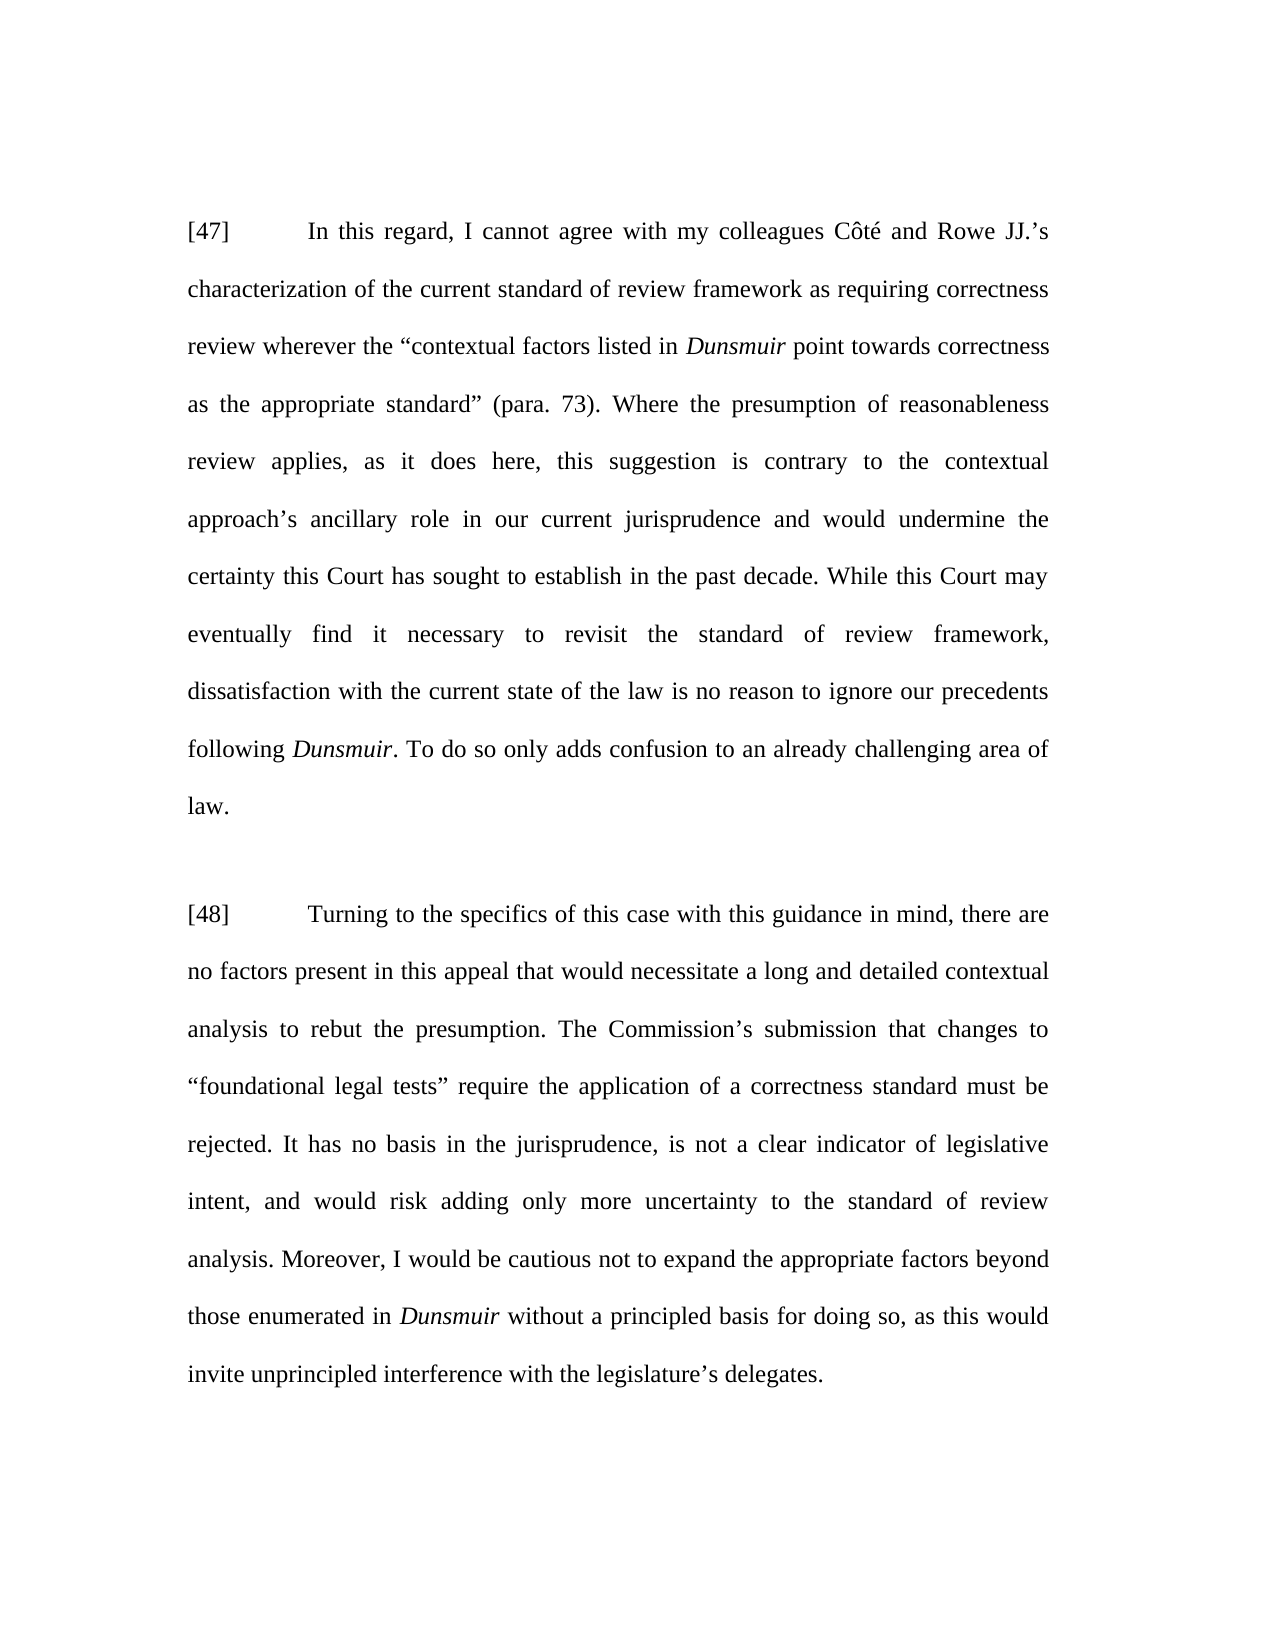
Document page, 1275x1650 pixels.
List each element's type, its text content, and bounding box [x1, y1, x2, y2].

text In this regard, I cannot agree with my colleagues Côté and Rowe JJ.’s characterization of the current standard of review framework as requiring correctness review wherever the “contextual factors listed in Dunsmuir point towards correctness as the appropriate standard” (para. 73). Where the presumption of reasonableness review applies, as it does here, this suggestion is contrary to the contextual approach’s ancillary role in our current jurisprudence and would undermine the certainty this Court has sought to establish in the past decade. While this Court may eventually find it necessary to revisit the standard of review framework, dissatisfaction with the current state of the law is no reason to ignore our precedents following Dunsmuir. To do so only adds confusion to an already challenging area of law. [187, 216, 1050, 820]
text Turning to the specifics of this case with this guidance in mind, there are no factors present in this appeal that would necessitate a long and detailed contextual analysis to rebut the presumption. The Commission’s submission that changes to “foundational legal tests” require the application of a correctness standard must be rejected. It has no basis in the jurisprudence, is not a clear indicator of legislative intent, and would risk adding only more uncertainty to the standard of review analysis. Moreover, I would be cautious not to expand the appropriate factors beyond those enumerated in Dunsmuir without a principled basis for doing so, as this would invite unprincipled interference with the legislature’s delegates. [187, 899, 1050, 1388]
